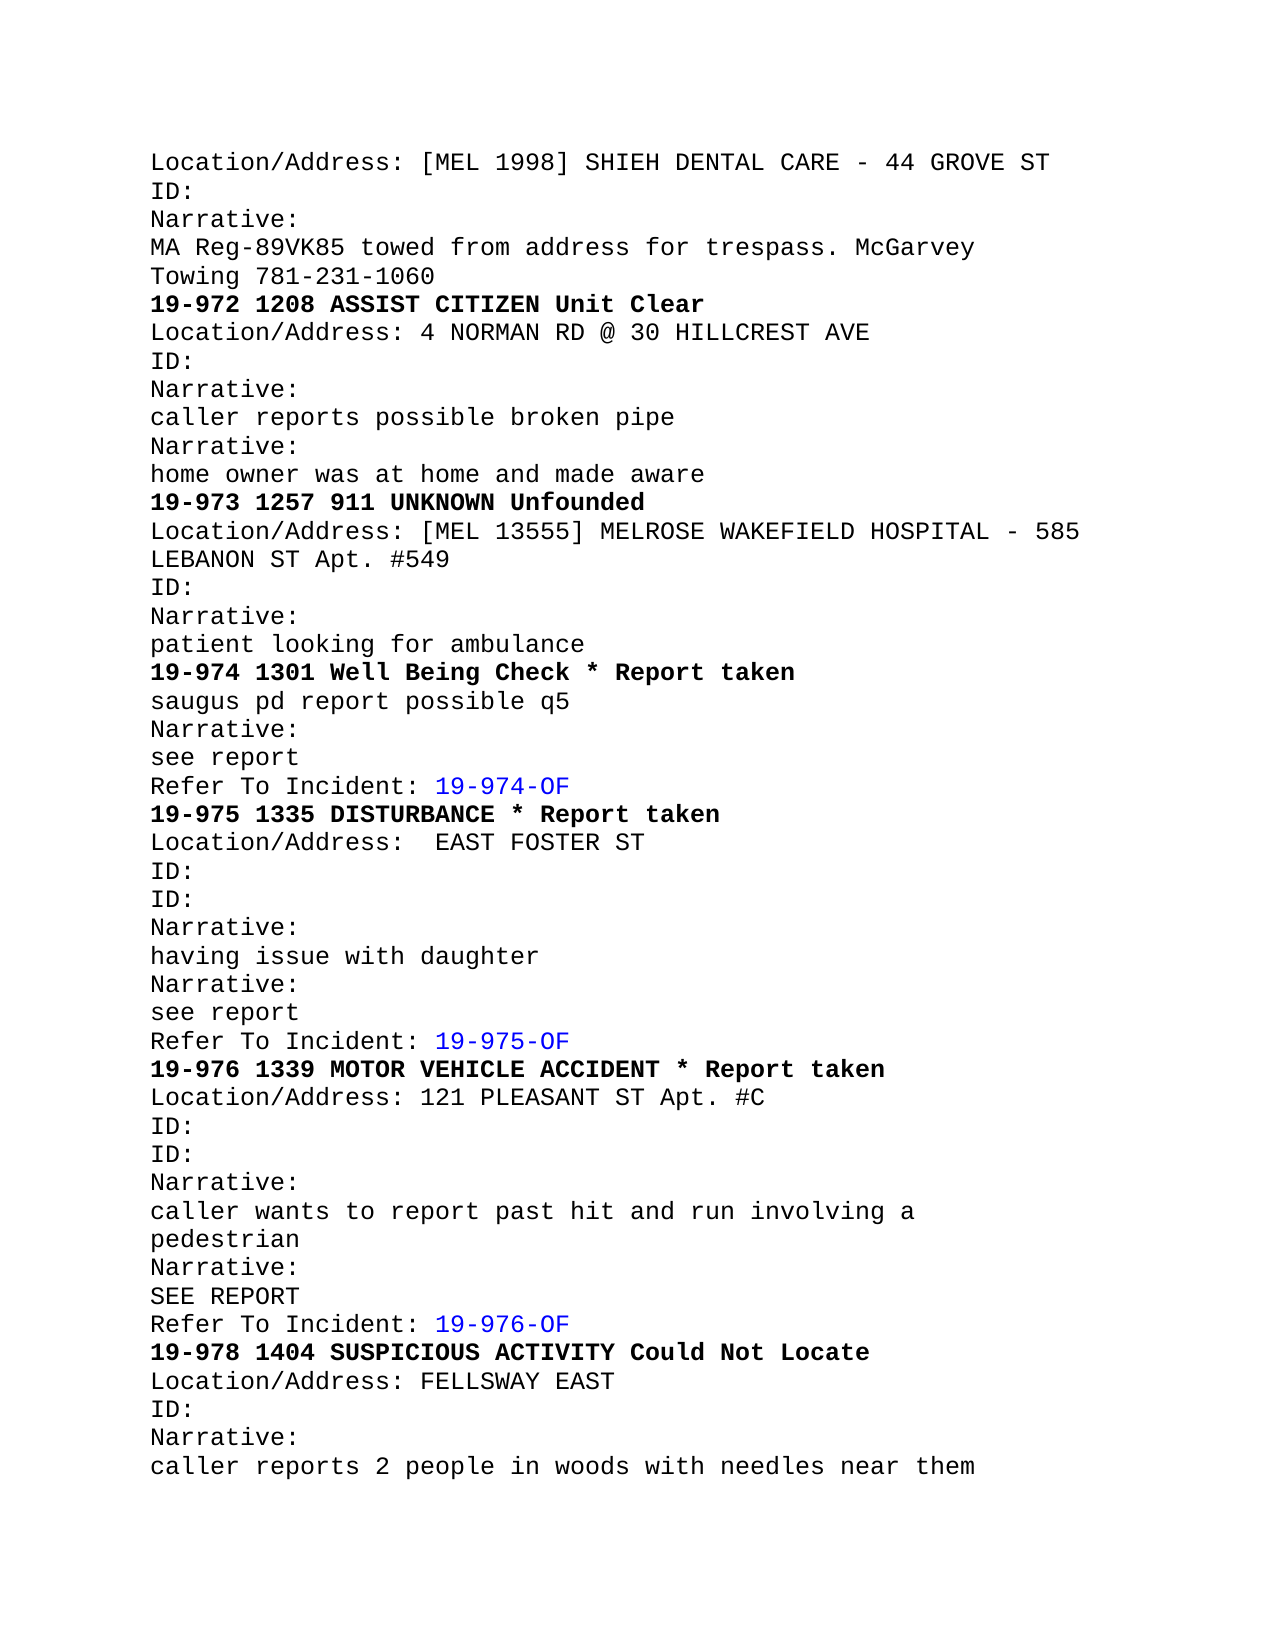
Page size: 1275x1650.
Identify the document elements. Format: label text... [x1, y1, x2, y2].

text caller reports 2 people in woods with needles near them [150, 1453, 1125, 1482]
text 19-974 1301 Well Being Check * Report taken [150, 660, 1125, 688]
text Narrative: [150, 717, 1125, 745]
text Location/Address: 4 NORMAN RD @ 30 HILLCREST AVE [150, 320, 1125, 348]
text Refer To Incident: 19-975-OF [150, 1028, 1125, 1057]
text ID: [150, 1113, 1125, 1142]
text 19-972 1208 ASSIST CITIZEN Unit Clear [150, 292, 1125, 320]
text saugus pd report possible q5 [150, 688, 1125, 717]
text Narrative: [150, 1425, 1125, 1453]
text see report [150, 1000, 1125, 1028]
text Narrative: [150, 433, 1125, 462]
text caller wants to report past hit and run involving a [150, 1198, 1125, 1227]
text ID: [150, 1397, 1125, 1425]
text ID: [150, 178, 1125, 207]
text Narrative: [150, 972, 1125, 1000]
text Refer To Incident: 19-976-OF [150, 1312, 1125, 1340]
text Location/Address: [MEL 1998] SHIEH DENTAL CARE - 44 GROVE ST [150, 150, 1125, 178]
text ID: [150, 348, 1125, 377]
text see report [150, 745, 1125, 773]
text 19-978 1404 SUSPICIOUS ACTIVITY Could Not Locate [150, 1340, 1125, 1368]
text ID: [150, 858, 1125, 887]
text Narrative: [150, 1170, 1125, 1198]
text pedestrian [150, 1227, 1125, 1255]
text Location/Address: FELLSWAY EAST [150, 1368, 1125, 1397]
text Narrative: [150, 603, 1125, 632]
text caller reports possible broken pipe [150, 405, 1125, 433]
text ID: [150, 887, 1125, 915]
text Narrative: [150, 207, 1125, 235]
text having issue with daughter [150, 943, 1125, 972]
text home owner was at home and made aware [150, 462, 1125, 490]
text ID: [150, 1142, 1125, 1170]
text Towing 781-231-1060 [150, 263, 1125, 292]
text 19-973 1257 911 UNKNOWN Unfounded [150, 490, 1125, 518]
text Narrative: [150, 1255, 1125, 1283]
text 19-975 1335 DISTURBANCE * Report taken [150, 802, 1125, 830]
text MA Reg-89VK85 towed from address for trespass. McGarvey [150, 235, 1125, 263]
text Narrative: [150, 915, 1125, 943]
text Refer To Incident: 19-974-OF [150, 773, 1125, 802]
text ID: [150, 575, 1125, 603]
text 19-976 1339 MOTOR VEHICLE ACCIDENT * Report taken [150, 1057, 1125, 1085]
text patient looking for ambulance [150, 632, 1125, 660]
text Location/Address: 121 PLEASANT ST Apt. #C [150, 1085, 1125, 1113]
text Location/Address: [MEL 13555] MELROSE WAKEFIELD HOSPITAL - 585 LEBANON ST Apt. #549 [150, 518, 1125, 575]
text SEE REPORT [150, 1283, 1125, 1312]
text Location/Address: EAST FOSTER ST [150, 830, 1125, 858]
text Narrative: [150, 377, 1125, 405]
